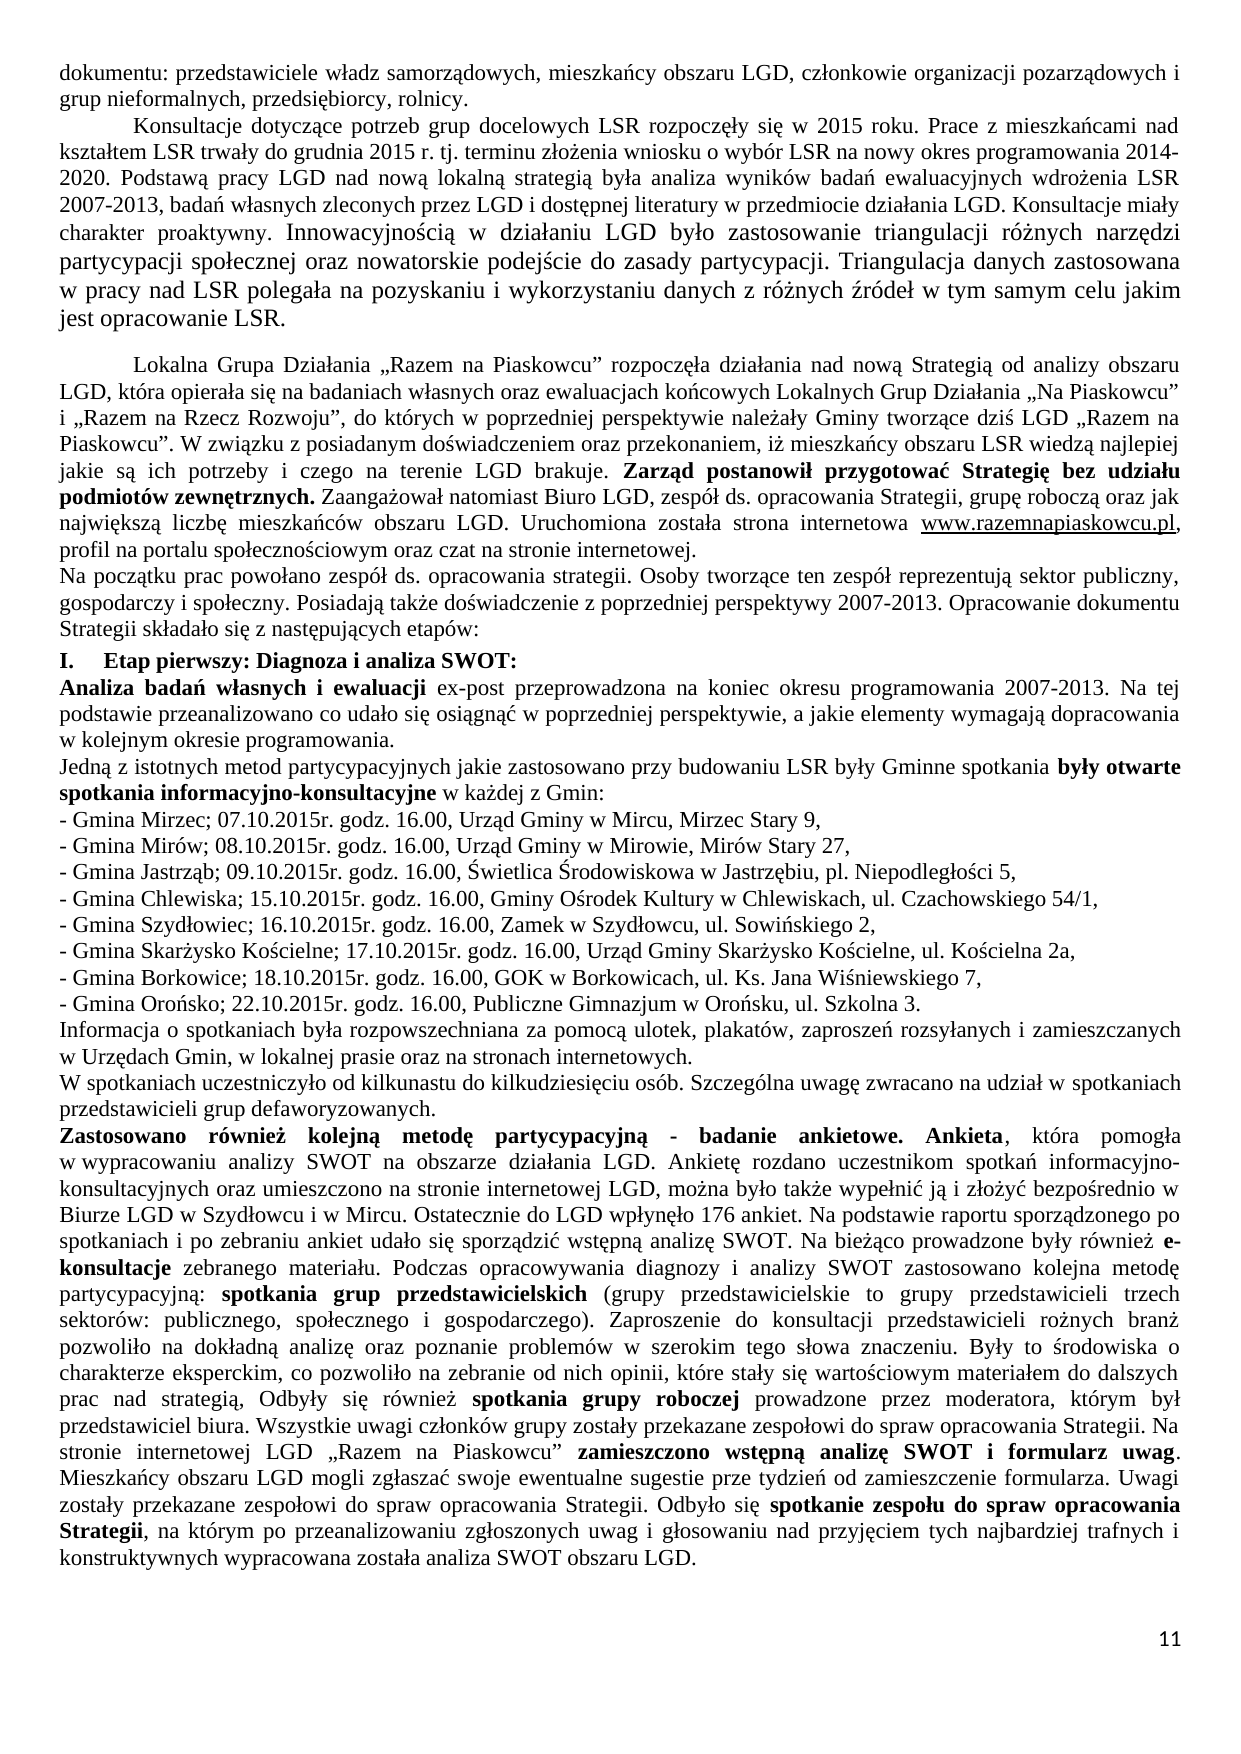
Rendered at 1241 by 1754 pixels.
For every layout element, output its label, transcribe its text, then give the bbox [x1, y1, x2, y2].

text - Gmina Mirów; 08.10.2015r. godz. 16.00, Urząd Gminy w Mirowie, Mirów Stary 27, [59, 832, 1181, 858]
text Lokalna Grupa Działania „Razem na Piaskowcu” rozpoczęła działania nad nową Strategią od analizy obszaru LGD, która opierała się na badaniach własnych oraz ewaluacjach końcowych Lokalnych Grup Działania „Na Piaskowcu” i „Razem na Rzecz Rozwoju”, do których w poprzedniej perspektywie należały Gminy tworzące dziś LGD „Razem na Piaskowcu”. W związku z posiadanym doświadczeniem oraz przekonaniem, iż mieszkańcy obszaru LSR wiedzą najlepiej jakie są ich potrzeby i czego na terenie LGD brakuje. Zarząd postanowił przygotować Strategię bez udziału podmiotów zewnętrznych. Zaangażował natomiast Biuro LGD, zespół ds. opracowania Strategii, grupę roboczą oraz jak największą liczbę mieszkańców obszaru LGD. Uruchomiona została strona internetowa www.razemnapiaskowcu.pl, profil na portalu społecznościowym oraz czat na stronie internetowej. [59, 351, 1181, 562]
text - Gmina Borkowice; 18.10.2015r. godz. 16.00, GOK w Borkowicach, ul. Ks. Jana Wiśniewskiego 7, [59, 964, 1181, 990]
text - Gmina Chlewiska; 15.10.2015r. godz. 16.00, Gminy Ośrodek Kultury w Chlewiskach, ul. Czachowskiego 54/1, [59, 885, 1181, 911]
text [59, 59, 1181, 112]
text - Gmina Szydłowiec; 16.10.2015r. godz. 16.00, Zamek w Szydłowcu, ul. Sowińskiego 2, [59, 911, 1181, 937]
text Konsultacje dotyczące potrzeb grup docelowych LSR rozpoczęły się w 2015 roku. Prace z mieszkańcami nad kształtem LSR trwały do grudnia 2015 r. tj. terminu złożenia wniosku o wybór LSR na nowy okres programowania 2014-2020. Podstawą pracy LGD nad nową lokalną strategią była analiza wyników badań ewaluacyjnych wdrożenia LSR 2007-2013, badań własnych zleconych przez LGD i dostępnej literatury w przedmiocie działania LGD. Konsultacje miały charakter proaktywny. Innowacyjnością w działaniu LGD było zastosowanie triangulacji różnych narzędzi partycypacji społecznej oraz nowatorskie podejście do zasady partycypacji. Triangulacja danych zastosowana w pracy nad LSR polegała na pozyskaniu i wykorzystaniu danych z różnych źródeł w tym samym celu jakim jest opracowanie LSR. [59, 112, 1181, 332]
text Jedną z istotnych metod partycypacyjnych jakie zastosowano przy budowaniu LSR były Gminne spotkania były otwarte spotkania informacyjno-konsultacyjne w każdej z Gmin: [59, 753, 1181, 806]
text Analiza badań własnych i ewaluacji ex-post przeprowadzona na koniec okresu programowania 2007-2013. Na tej podstawie przeanalizowano co udało się osiągnąć w poprzedniej perspektywie, a jakie elementy wymagają dopracowania w kolejnym okresie programowania. [59, 674, 1181, 753]
text Informacja o spotkaniach była rozpowszechniana za pomocą ulotek, plakatów, zaproszeń rozsyłanych i zamieszczanych w Urzędach Gmin, w lokalnej prasie oraz na stronach internetowych. [59, 1016, 1181, 1069]
text - Gmina Skarżysko Kościelne; 17.10.2015r. godz. 16.00, Urząd Gminy Skarżysko Kościelne, ul. Kościelna 2a, [59, 937, 1181, 964]
list Etap pierwszy: Diagnoza i analiza SWOT: [59, 647, 1181, 674]
text - Gmina Jastrząb; 09.10.2015r. godz. 16.00, Świetlica Środowiskowa w Jastrzębiu, pl. Niepodległości 5, [59, 858, 1181, 885]
text - Gmina Orońsko; 22.10.2015r. godz. 16.00, Publiczne Gimnazjum w Orońsku, ul. Szkolna 3. [59, 990, 1181, 1016]
text Na początku prac powołano zespół ds. opracowania strategii. Osoby tworzące ten zespół reprezentują sektor publiczny, gospodarczy i społeczny. Posiadają także doświadczenie z poprzedniej perspektywy 2007-2013. Opracowanie dokumentu Strategii składało się z następujących etapów: [59, 562, 1181, 641]
text - Gmina Mirzec; 07.10.2015r. godz. 16.00, Urząd Gminy w Mircu, Mirzec Stary 9, [59, 806, 1181, 832]
text W spotkaniach uczestniczyło od kilkunastu do kilkudziesięciu osób. Szczególna uwagę zwracano na udział w spotkaniach przedstawicieli grup defaworyzowanych. [59, 1069, 1181, 1122]
text Zastosowano również kolejną metodę partycypacyjną - badanie ankietowe. Ankieta, która pomogła w wypracowaniu analizy SWOT na obszarze działania LGD. Ankietę rozdano uczestnikom spotkań informacyjno-konsultacyjnych oraz umieszczono na stronie internetowej LGD, można było także wypełnić ją i złożyć bezpośrednio w Biurze LGD w Szydłowcu i w Mircu. Ostatecznie do LGD wpłynęło 176 ankiet. Na podstawie raportu sporządzonego po spotkaniach i po zebraniu ankiet udało się sporządzić wstępną analizę SWOT. Na bieżąco prowadzone były również e- konsultacje zebranego materiału. Podczas opracowywania diagnozy i analizy SWOT zastosowano kolejna metodę partycypacyjną: spotkania grup przedstawicielskich (grupy przedstawicielskie to grupy przedstawicieli trzech sektorów: publicznego, społecznego i gospodarczego). Zaproszenie do konsultacji przedstawicieli rożnych branż pozwoliło na dokładną analizę oraz poznanie problemów w szerokim tego słowa znaczeniu. Były to środowiska o charakterze eksperckim, co pozwoliło na zebranie od nich opinii, które stały się wartościowym materiałem do dalszych prac nad strategią, Odbyły się również spotkania grupy roboczej prowadzone przez moderatora, którym był przedstawiciel biura. Wszystkie uwagi członków grupy zostały przekazane zespołowi do spraw opracowania Strategii. Na stronie internetowej LGD „Razem na Piaskowcu” zamieszczono wstępną analizę SWOT i formularz uwag. Mieszkańcy obszaru LGD mogli zgłaszać swoje ewentualne sugestie prze tydzień od zamieszczenie formularza. Uwagi zostały przekazane zespołowi do spraw opracowania Strategii. Odbyło się spotkanie zespołu do spraw opracowania Strategii, na którym po przeanalizowaniu zgłoszonych uwag i głosowaniu nad przyjęciem tych najbardziej trafnych i konstruktywnych wypracowana została analiza SWOT obszaru LGD. [59, 1122, 1181, 1570]
